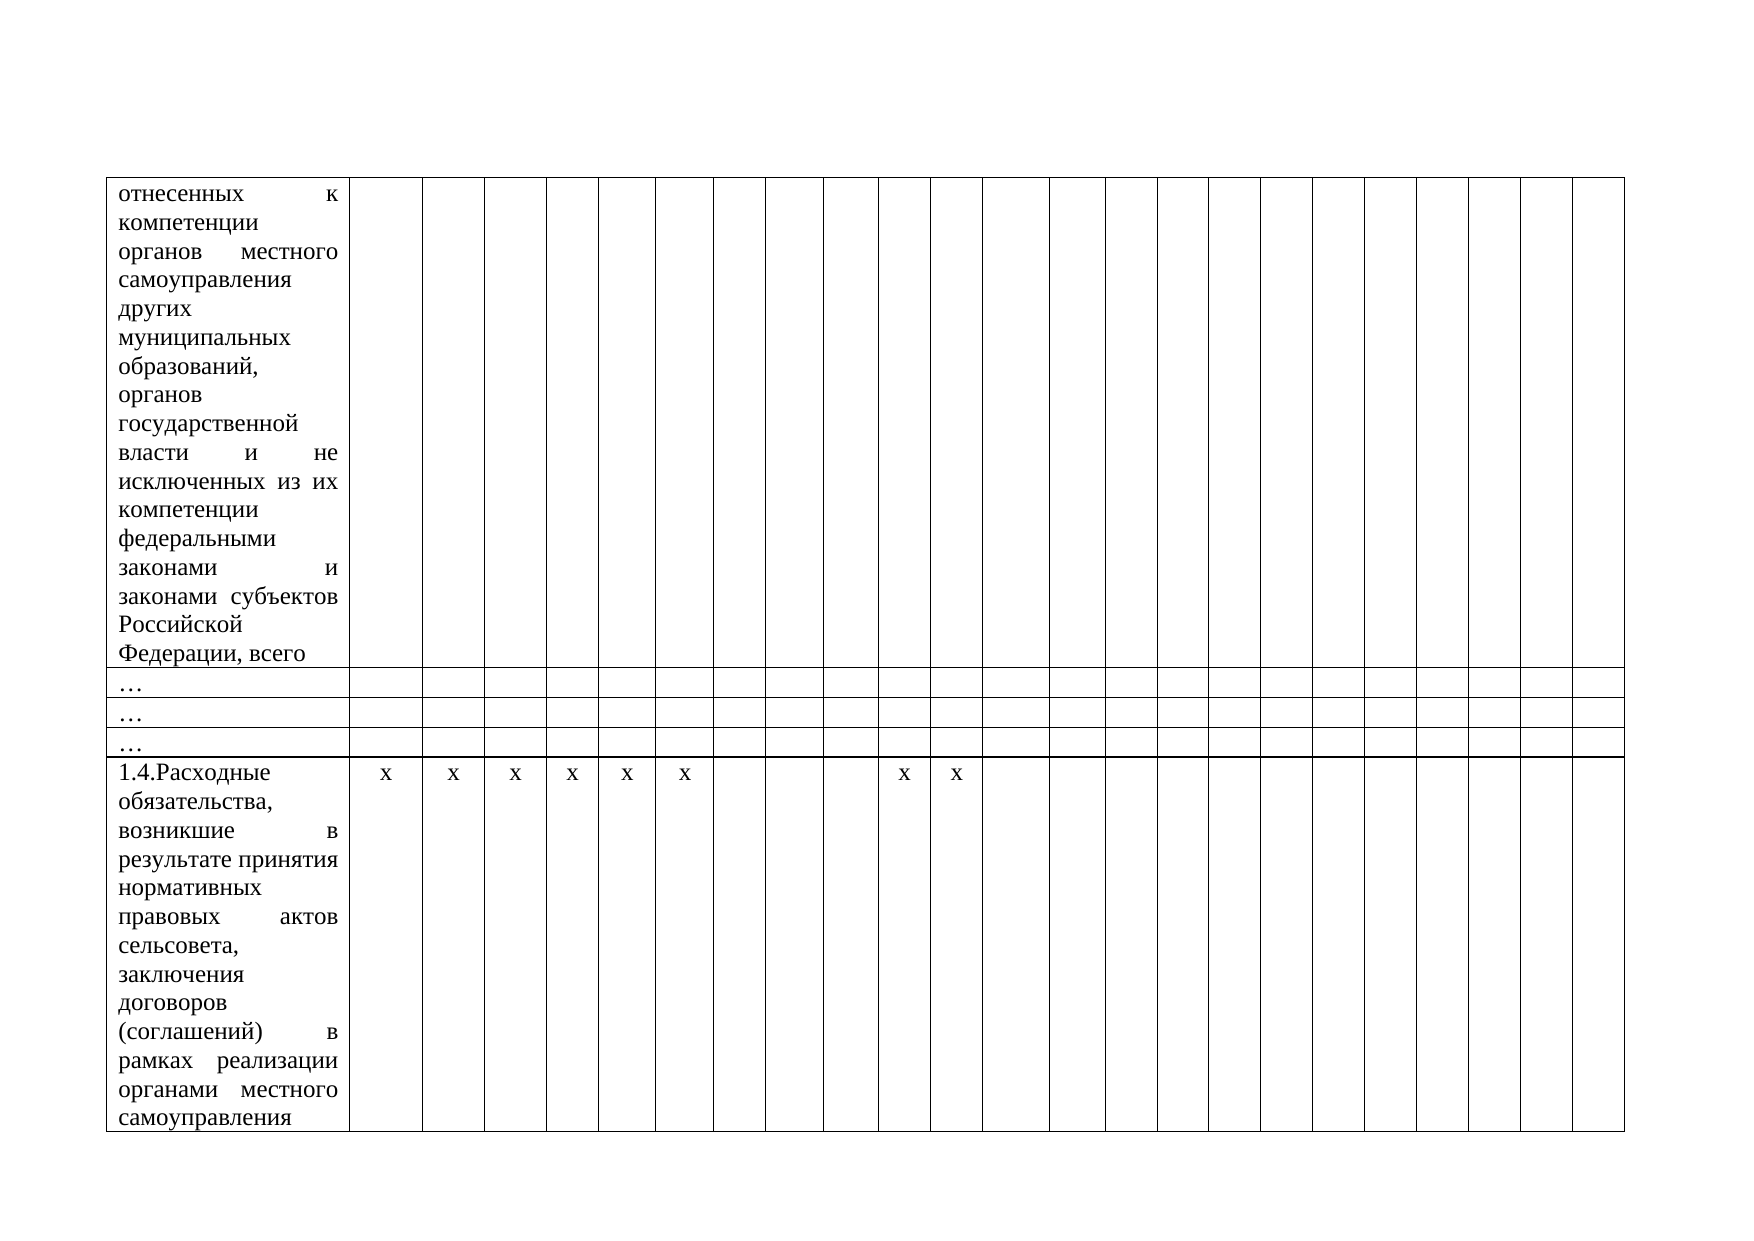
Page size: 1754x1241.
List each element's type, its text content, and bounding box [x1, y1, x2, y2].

table_cell [1158, 728, 1208, 756]
table_cell [485, 668, 546, 697]
table_cell [547, 668, 598, 697]
table_cell [1106, 758, 1157, 1131]
table_cell [1261, 698, 1312, 727]
table_cell [1050, 178, 1105, 667]
table_cell [1050, 698, 1105, 727]
table_cell [423, 698, 484, 727]
table_cell [824, 758, 878, 1131]
table_cell [1209, 178, 1260, 667]
table_cell [599, 698, 655, 727]
table_cell [350, 698, 422, 727]
table_cell [1521, 178, 1572, 667]
table_cell х [423, 178, 484, 667]
table_cell [1469, 178, 1520, 667]
table_cell х [656, 178, 713, 667]
table_cell [766, 758, 823, 1131]
table_cell [1365, 668, 1416, 697]
table_cell [766, 728, 823, 756]
table_cell [714, 758, 765, 1131]
table_cell [1106, 698, 1157, 727]
table_cell [824, 728, 878, 756]
table_cell [824, 698, 878, 727]
table_cell х [931, 758, 982, 1131]
table_cell [1050, 668, 1105, 697]
table_cell [1209, 668, 1260, 697]
table_cell … [107, 728, 349, 756]
table_cell [1521, 728, 1572, 756]
table_cell [1209, 758, 1260, 1131]
table_cell [983, 698, 1049, 727]
table_cell [1573, 178, 1624, 667]
table_cell [1050, 728, 1105, 756]
table_cell [766, 668, 823, 697]
table_cell х [485, 758, 546, 1131]
table_cell [1417, 758, 1468, 1131]
table_cell [423, 668, 484, 697]
table_cell [1417, 178, 1468, 667]
table_cell [1469, 668, 1520, 697]
table_cell [1261, 668, 1312, 697]
table_cell [983, 178, 1049, 667]
table_cell [485, 698, 546, 727]
table_cell [1050, 758, 1105, 1131]
table_cell [1521, 668, 1572, 697]
table_cell [714, 178, 765, 667]
table_cell [1261, 728, 1312, 756]
table_cell х [547, 178, 598, 667]
table_cell [1365, 178, 1416, 667]
table_cell [714, 668, 765, 697]
table_cell [1261, 758, 1312, 1131]
table_cell х [547, 758, 598, 1131]
table_cell [423, 728, 484, 756]
table_cell [350, 668, 422, 697]
table_cell [983, 668, 1049, 697]
table_cell [983, 758, 1049, 1131]
table_cell [931, 698, 982, 727]
table_cell [350, 728, 422, 756]
table_cell [879, 698, 930, 727]
table_cell [1313, 758, 1364, 1131]
table_cell [1573, 758, 1624, 1131]
table_cell [1313, 178, 1364, 667]
table_cell [931, 728, 982, 756]
table_cell [824, 668, 878, 697]
table_cell х [599, 178, 655, 667]
table_cell [1313, 698, 1364, 727]
table_cell [1417, 728, 1468, 756]
table_cell [656, 728, 713, 756]
table_cell [1261, 178, 1312, 667]
table_cell [1521, 698, 1572, 727]
table_cell … [107, 698, 349, 727]
table_cell [1469, 698, 1520, 727]
table_cell [1417, 668, 1468, 697]
table_cell [1469, 758, 1520, 1131]
table_cell [1573, 728, 1624, 756]
table_cell х [350, 178, 422, 667]
table_cell [879, 668, 930, 697]
table_cell [1573, 668, 1624, 697]
table_cell [983, 728, 1049, 756]
table_cell [931, 668, 982, 697]
table_cell [485, 728, 546, 756]
table_cell [766, 178, 823, 667]
table_cell … [107, 668, 349, 697]
table_cell [766, 698, 823, 727]
table_cell [1365, 758, 1416, 1131]
table_cell [1158, 668, 1208, 697]
table_cell [547, 698, 598, 727]
table_cell х [931, 178, 982, 667]
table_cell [107, 758, 349, 1131]
table_cell [1365, 728, 1416, 756]
table_cell [1209, 728, 1260, 756]
table_cell х [423, 758, 484, 1131]
table_cell [656, 698, 713, 727]
table_cell [1365, 698, 1416, 727]
table_cell [1573, 698, 1624, 727]
table_cell [1106, 728, 1157, 756]
table_cell [599, 668, 655, 697]
table_cell [1158, 758, 1208, 1131]
table_cell [714, 728, 765, 756]
table_cell [1417, 698, 1468, 727]
table_cell [1209, 698, 1260, 727]
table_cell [107, 178, 349, 667]
table_cell [1521, 758, 1572, 1131]
table_cell [1106, 178, 1157, 667]
table_cell [879, 728, 930, 756]
table_cell [824, 178, 878, 667]
table_cell [1313, 728, 1364, 756]
table_cell [1158, 178, 1208, 667]
table_cell [599, 728, 655, 756]
table_cell х [879, 758, 930, 1131]
table_cell х [350, 758, 422, 1131]
table_cell х [485, 178, 546, 667]
table_cell [547, 728, 598, 756]
table_cell х [656, 758, 713, 1131]
table_cell х [879, 178, 930, 667]
table_cell [1158, 698, 1208, 727]
table_cell х [599, 758, 655, 1131]
table_cell [714, 698, 765, 727]
table_cell [656, 668, 713, 697]
table_cell [1313, 668, 1364, 697]
table_cell [1469, 728, 1520, 756]
table_cell [1106, 668, 1157, 697]
